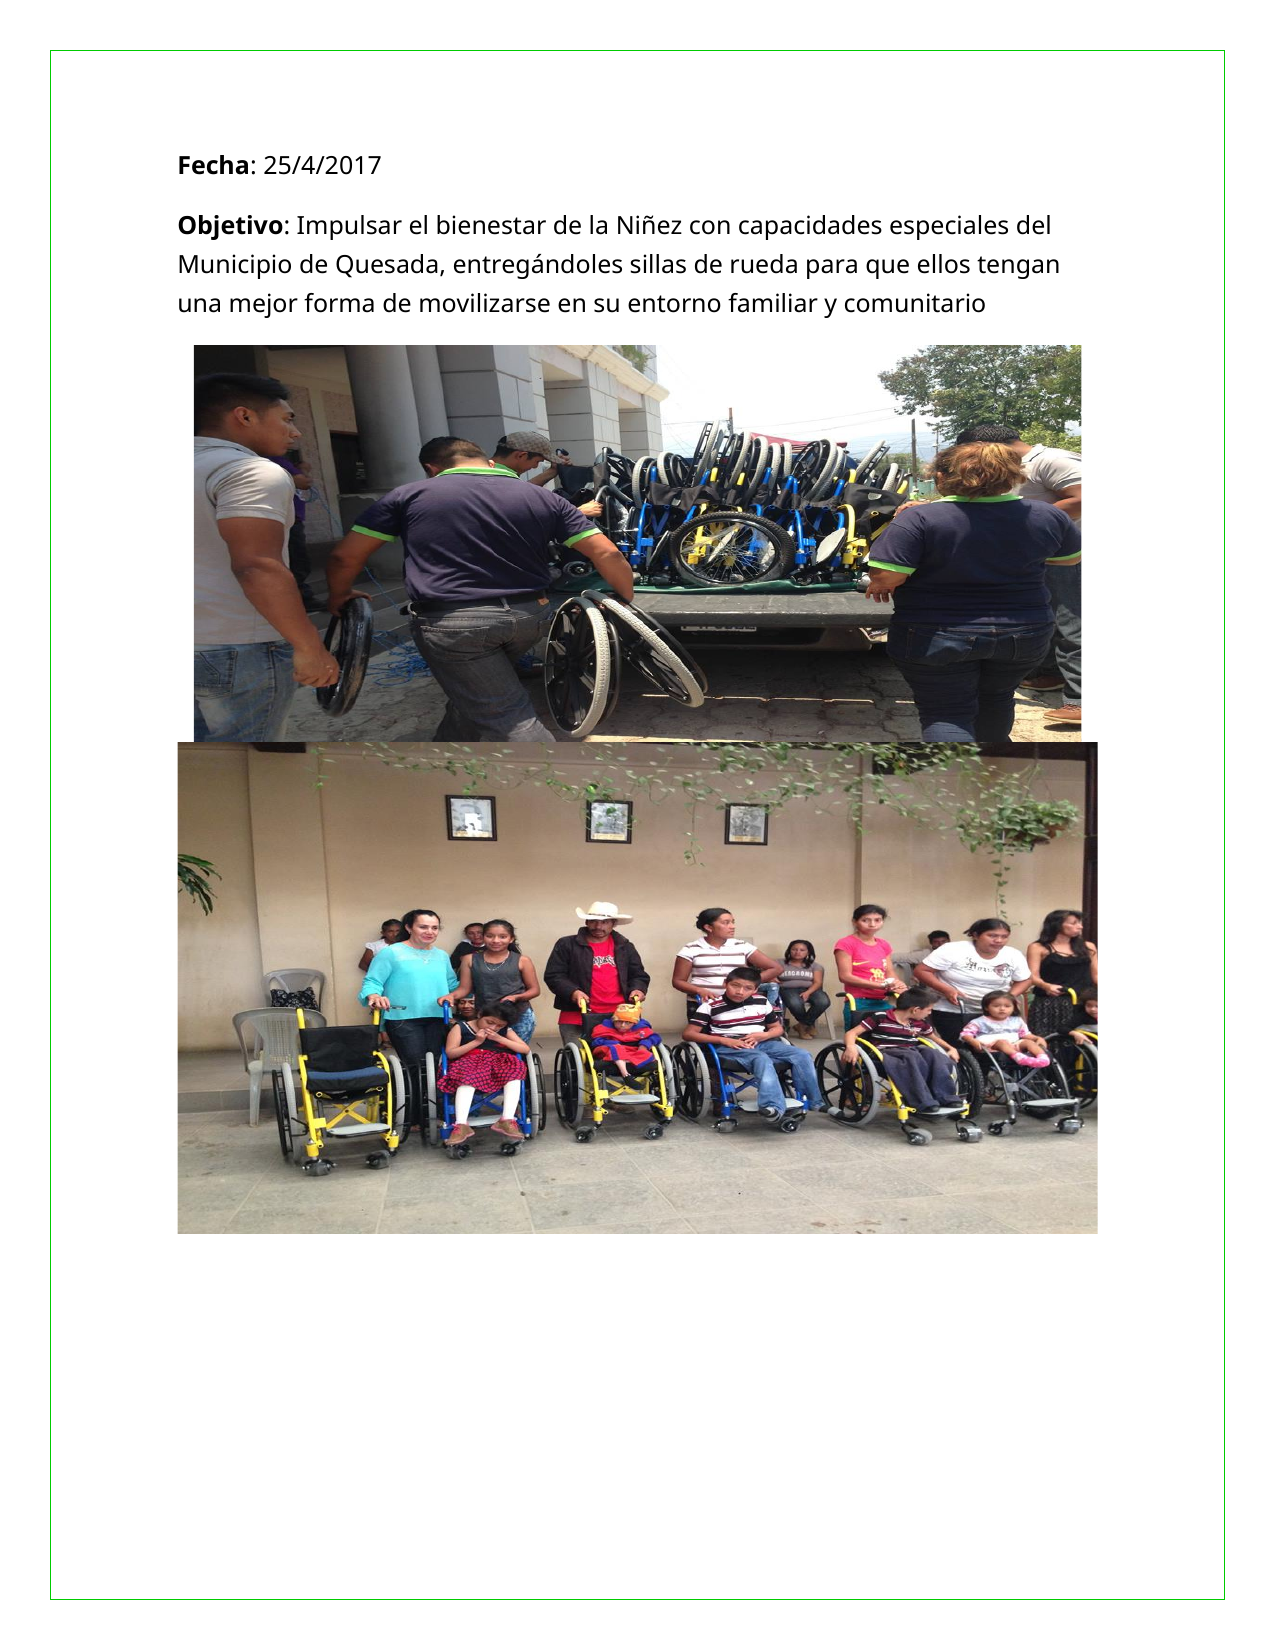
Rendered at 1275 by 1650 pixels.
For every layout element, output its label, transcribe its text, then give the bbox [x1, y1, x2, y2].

text Objetivo: Impulsar el bienestar de la Niñez con capacidades especiales del Municipio de Quesada, entregándoles sillas de rueda para que ellos tengan una mejor forma de movilizarse en su entorno familiar y comunitario [177, 207, 1098, 320]
picture [177, 345, 1098, 1234]
text Fecha: 25/4/2017 [177, 147, 1098, 182]
